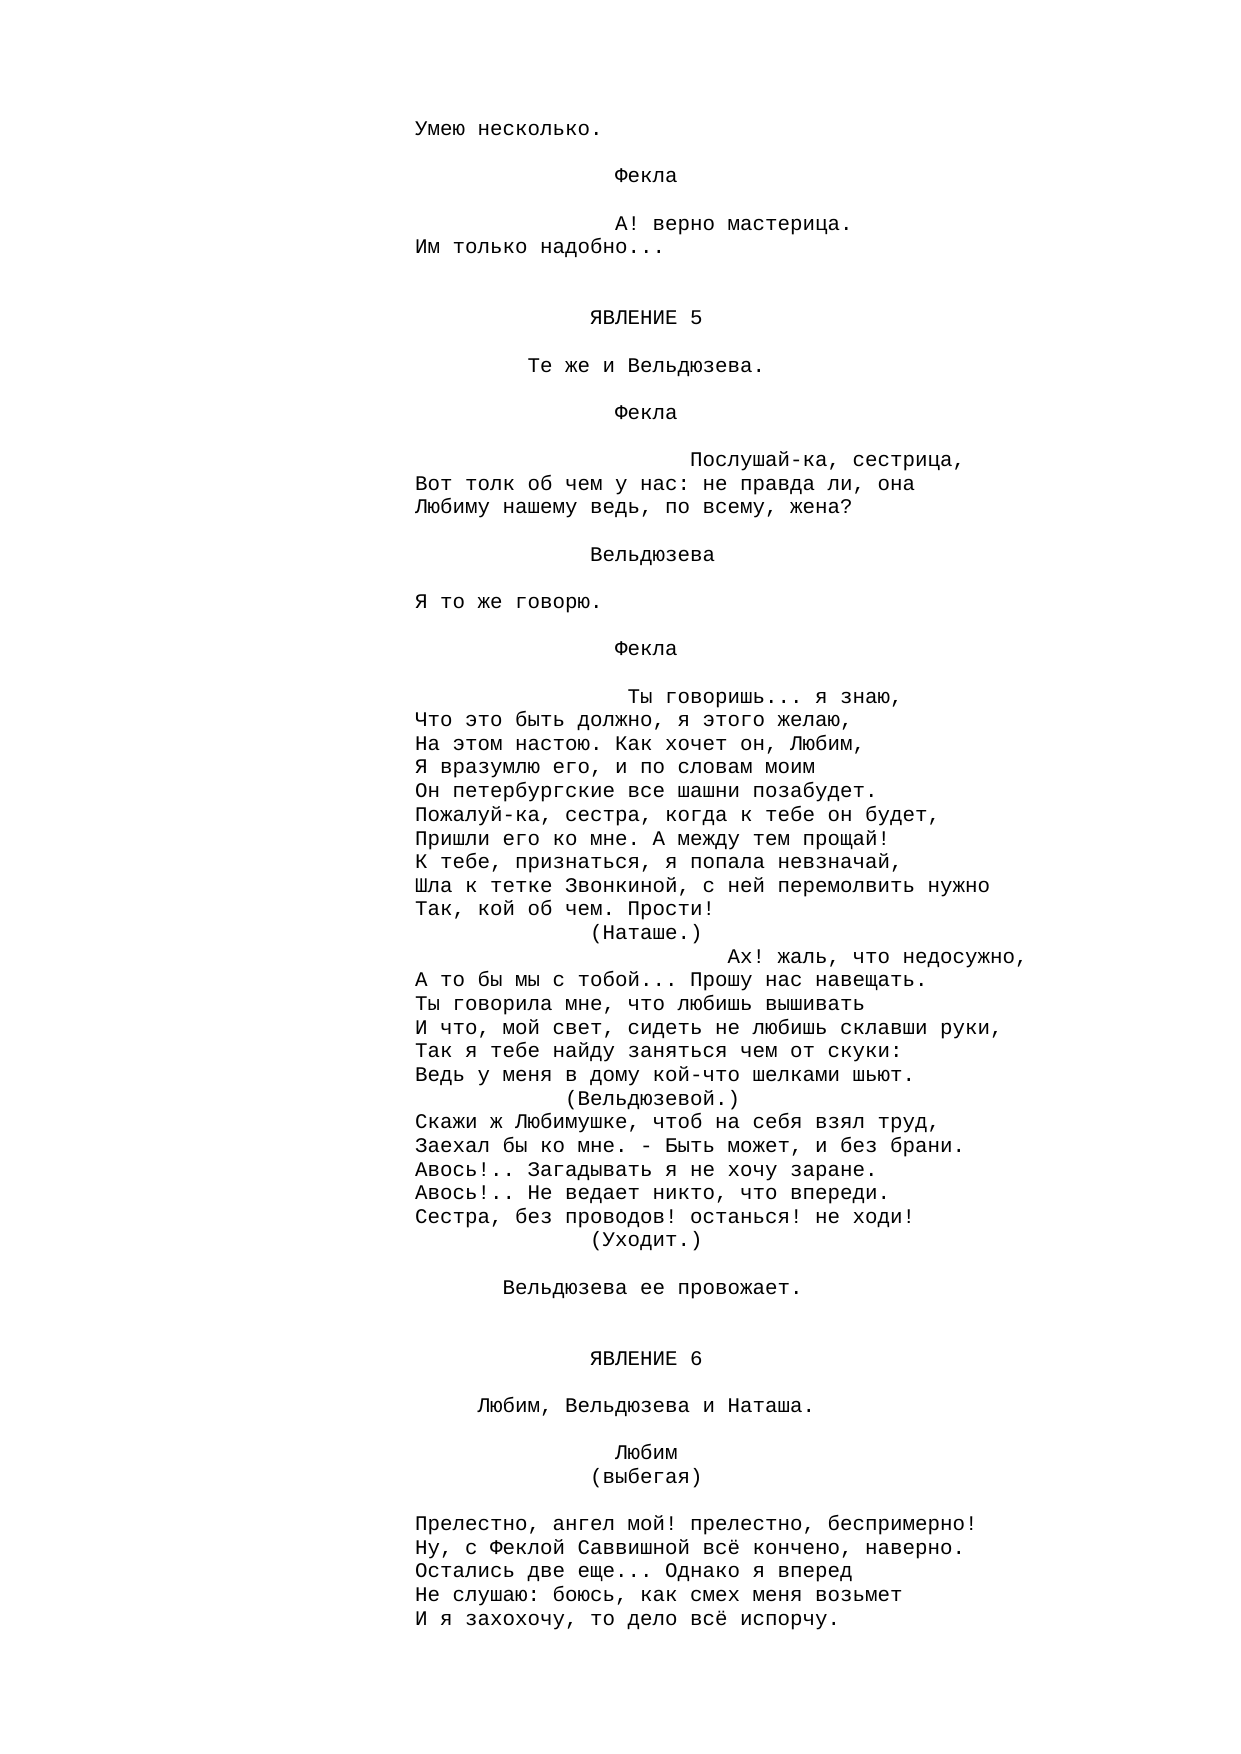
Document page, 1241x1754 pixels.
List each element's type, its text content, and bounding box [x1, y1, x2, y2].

text Остались две еще... Однако я вперед [177, 1561, 1152, 1584]
text Авось!.. Не ведает никто, что впереди. [177, 1182, 1152, 1206]
text Скажи ж Любимушке, чтоб на себя взял труд, [177, 1111, 1152, 1135]
text А то бы мы с тобой... Прошу нас навещать. [177, 969, 1152, 993]
text Ах! жаль, что недосужно, [177, 946, 1152, 969]
text Вельдюзева [177, 544, 1152, 567]
text Не слушаю: боюсь, как смех меня возьмет [177, 1584, 1152, 1608]
text Он петербургские все шашни позабудет. [177, 780, 1152, 804]
text Так я тебе найду заняться чем от скуки: [177, 1040, 1152, 1064]
text (Уходит.) [177, 1229, 1152, 1253]
text Фекла [177, 165, 1152, 189]
text Любим, Вельдюзева и Наташа. [177, 1395, 1152, 1419]
text Послушай-ка, сестрица, [177, 449, 1152, 473]
text ЯВЛЕНИЕ 5 [177, 307, 1152, 331]
text Я вразумлю его, и по словам моим [177, 757, 1152, 780]
text (Вельдюзевой.) [177, 1088, 1152, 1111]
text Вельдюзева ее провожает. [177, 1277, 1152, 1300]
text Что это быть должно, я этого желаю, [177, 709, 1152, 733]
text Им только надобно... [177, 236, 1152, 260]
text Те же и Вельдюзева. [177, 354, 1152, 378]
text К тебе, признаться, я попала невзначай, [177, 851, 1152, 875]
text И что, мой свет, сидеть не любишь склавши руки, [177, 1017, 1152, 1040]
text Ведь у меня в дому кой-что шелками шьют. [177, 1064, 1152, 1088]
text Ты говорила мне, что любишь вышивать [177, 993, 1152, 1017]
text Фекла [177, 402, 1152, 426]
text ЯВЛЕНИЕ 6 [177, 1348, 1152, 1371]
text Сестра, без проводов! останься! не ходи! [177, 1206, 1152, 1229]
text А! верно мастерица. [177, 213, 1152, 236]
text На этом настою. Как хочет он, Любим, [177, 733, 1152, 757]
text Любим [177, 1442, 1152, 1466]
text Умею несколько. [177, 118, 1152, 142]
text Прелестно, ангел мой! прелестно, беспримерно! [177, 1513, 1152, 1537]
text И я захохочу, то дело всё испорчу. [177, 1608, 1152, 1631]
text Я то же говорю. [177, 591, 1152, 615]
text Пришли его ко мне. А между тем прощай! [177, 827, 1152, 851]
text Ну, с Феклой Саввишной всё кончено, наверно. [177, 1537, 1152, 1561]
text Шла к тетке Звонкиной, с ней перемолвить нужно [177, 875, 1152, 898]
text Авось!.. Загадывать я не хочу заране. [177, 1158, 1152, 1182]
text Так, кой об чем. Прости! [177, 898, 1152, 922]
text Ты говоришь... я знаю, [177, 686, 1152, 709]
text Вот толк об чем у нас: не правда ли, она [177, 473, 1152, 496]
text Пожалуй-ка, сестра, когда к тебе он будет, [177, 804, 1152, 827]
text (Наташе.) [177, 922, 1152, 946]
text Любиму нашему ведь, по всему, жена? [177, 496, 1152, 520]
text Фекла [177, 638, 1152, 662]
text (выбегая) [177, 1466, 1152, 1489]
text Заехал бы ко мне. - Быть может, и без брани. [177, 1135, 1152, 1158]
